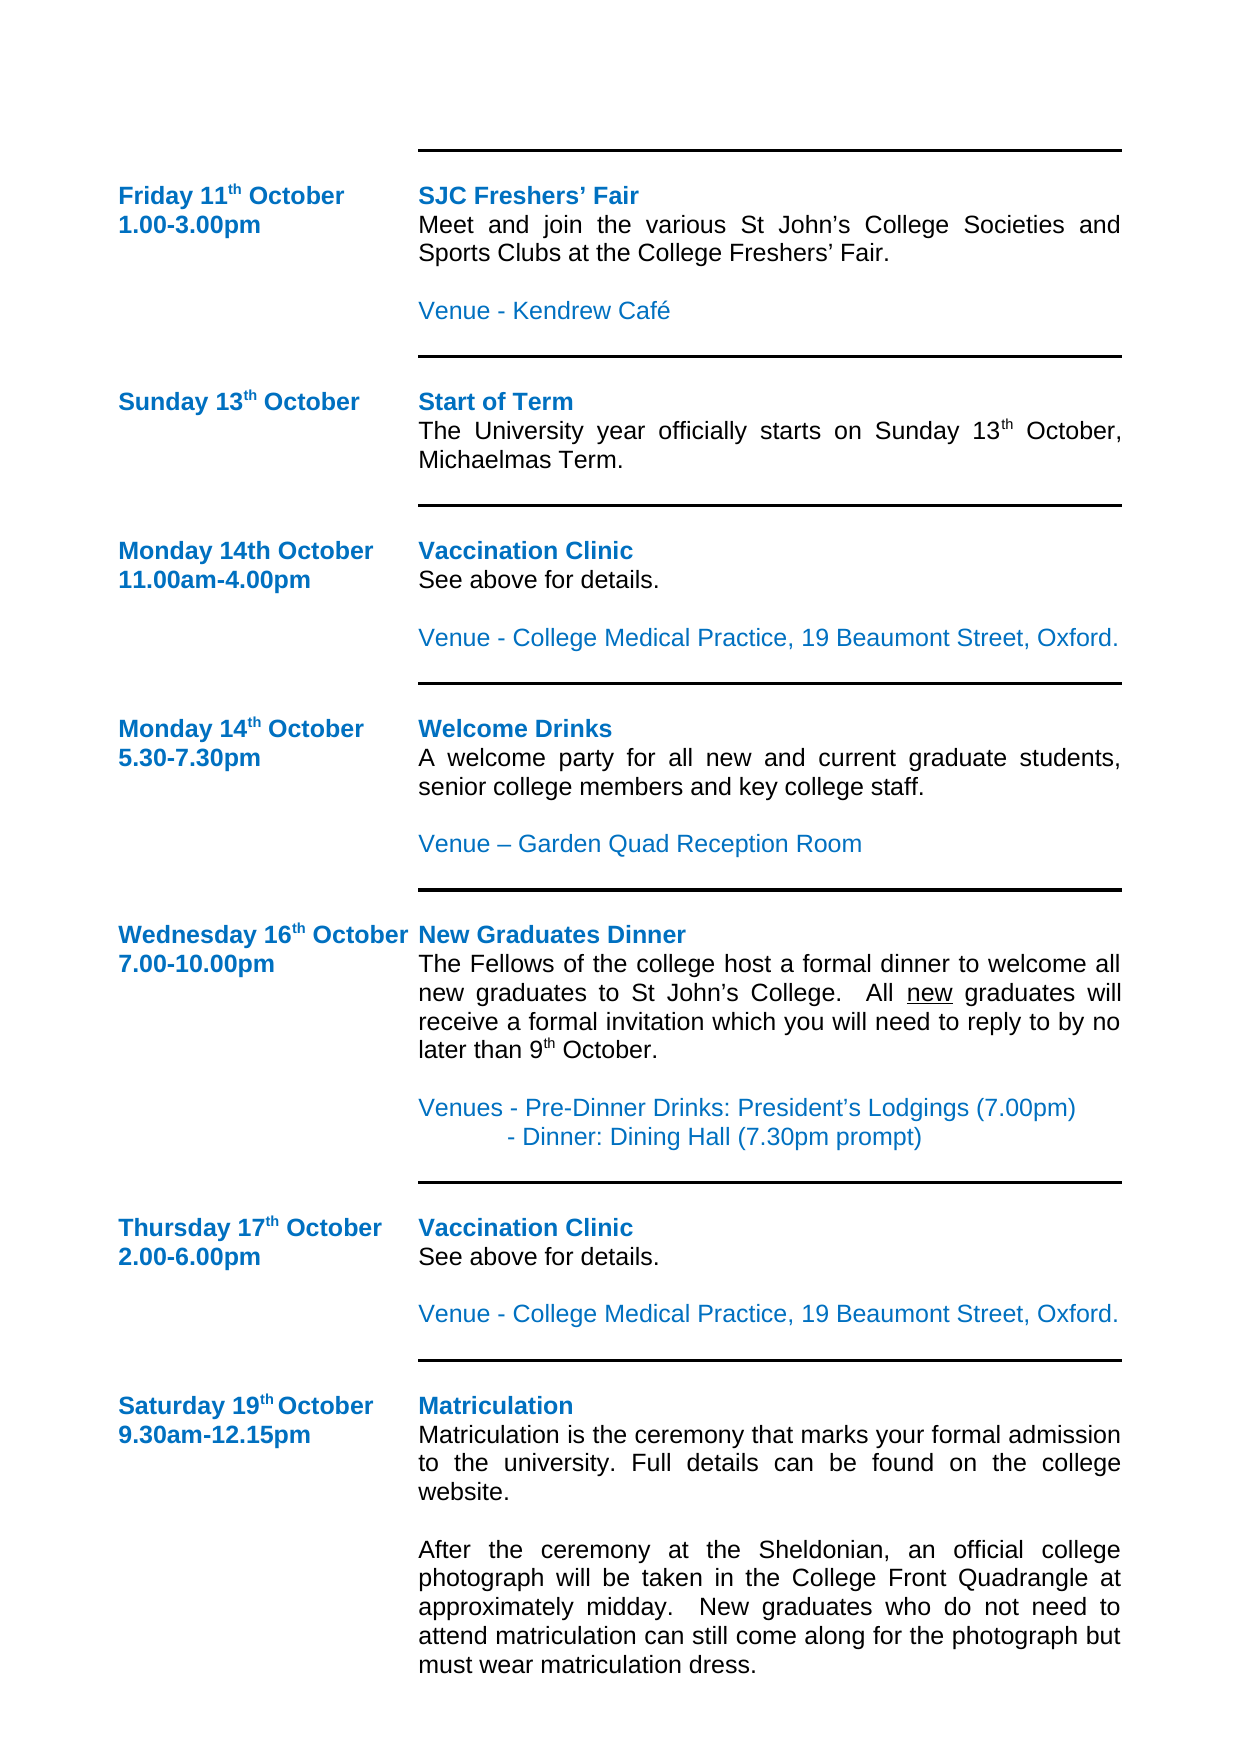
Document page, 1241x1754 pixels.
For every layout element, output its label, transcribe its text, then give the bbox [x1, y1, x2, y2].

text 2.00-6.00pm See above for details. [118, 1242, 1122, 1271]
text Monday 14th October Vaccination Clinic [118, 536, 1122, 565]
text 11.00am-4.00pm See above for details. [118, 565, 1122, 594]
text Venue - College Medical Practice, 19 Beaumont Street, Oxford. [118, 622, 1122, 651]
text Friday 11th October SJC Freshers’ Fair [118, 181, 1122, 209]
text - Dinner: Dining Hall (7.30pm prompt) [418, 1122, 1122, 1150]
text 5.30-7.30pm A welcome party for all new and current graduate students, senior college members and key college staff. [118, 743, 1122, 800]
text The University year officially starts on Sunday 13th October, Michaelmas Term. [418, 416, 1122, 473]
text 7.00-10.00pm The Fellows of the college host a formal dinner to welcome all new graduates to St John’s College. All new graduates will receive a formal invitation which you will need to reply to by no later than 9th October. [118, 949, 1122, 1064]
text Venues - Pre-Dinner Drinks: President’s Lodgings (7.00pm) [418, 1093, 1122, 1122]
text 9.30am-12.15pm Matriculation is the ceremony that marks your formal admission to the university. Full details can be found on the college website. [118, 1419, 1122, 1506]
text Sunday 13th October Start of Term [118, 387, 1122, 416]
text After the ceremony at the Sheldonian, an official college photograph will be taken in the College Front Quadrangle at approximately midday. New graduates who do not need to attend matriculation can still come along for the photograph but must wear matriculation dress. [418, 1534, 1122, 1678]
text Monday 14th October Welcome Drinks [118, 714, 1122, 743]
text Venue - Kendrew Café [343, 296, 1122, 324]
text Venue - College Medical Practice, 19 Beaumont Street, Oxford. [118, 1299, 1122, 1328]
text Thursday 17th October Vaccination Clinic [118, 1213, 1122, 1242]
text 1.00-3.00pm Meet and join the various St John’s College Societies and Sports Clubs at the College Freshers’ Fair. [118, 209, 1122, 267]
text Venue – Garden Quad Reception Room [418, 829, 1122, 858]
text Wednesday 16th October New Graduates Dinner [118, 920, 1122, 949]
text Saturday 19th October Matriculation [118, 1391, 1122, 1419]
